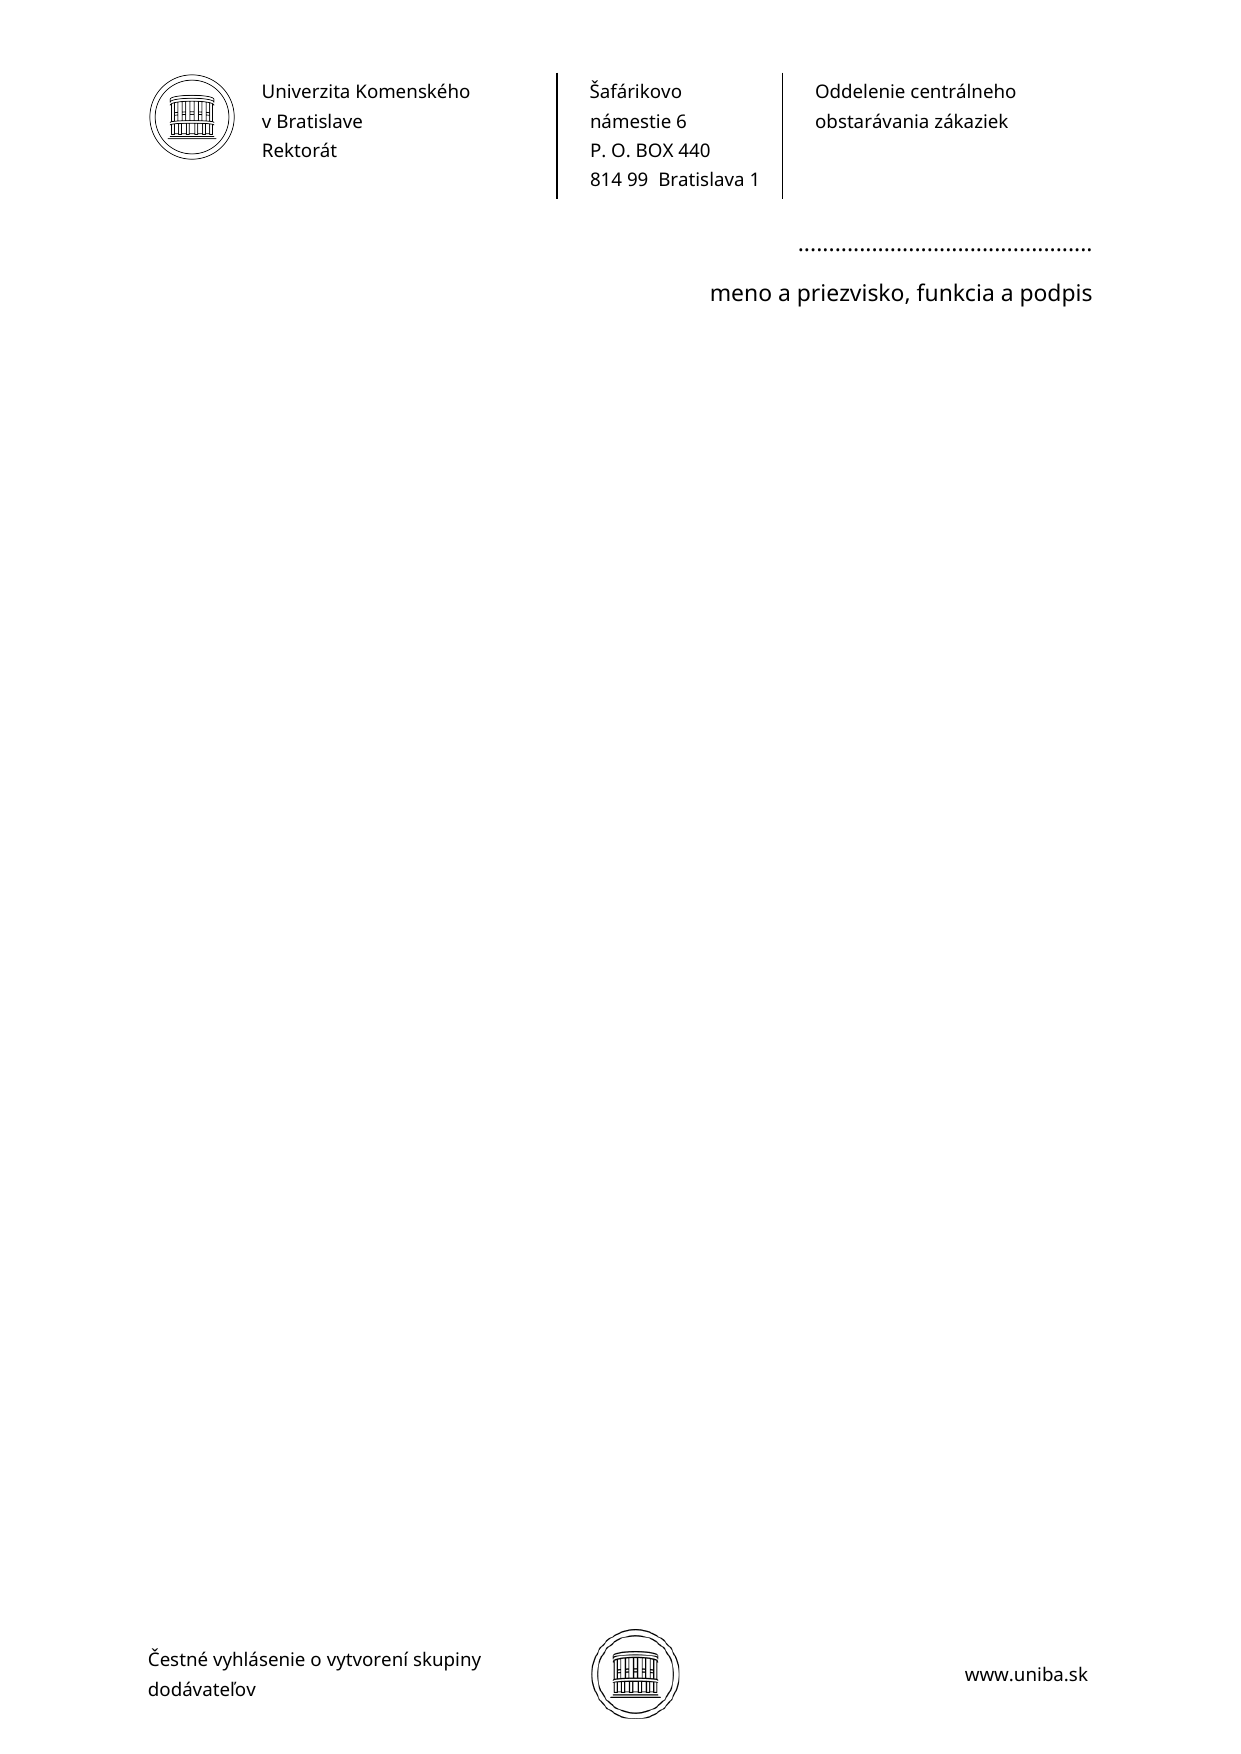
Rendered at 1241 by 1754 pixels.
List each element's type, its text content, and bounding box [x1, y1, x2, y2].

text ................................................ [148, 227, 1093, 258]
picture [591, 1629, 680, 1719]
picture [147, 72, 237, 162]
text meno a priezvisko, funkcia a podpis [148, 277, 1093, 308]
